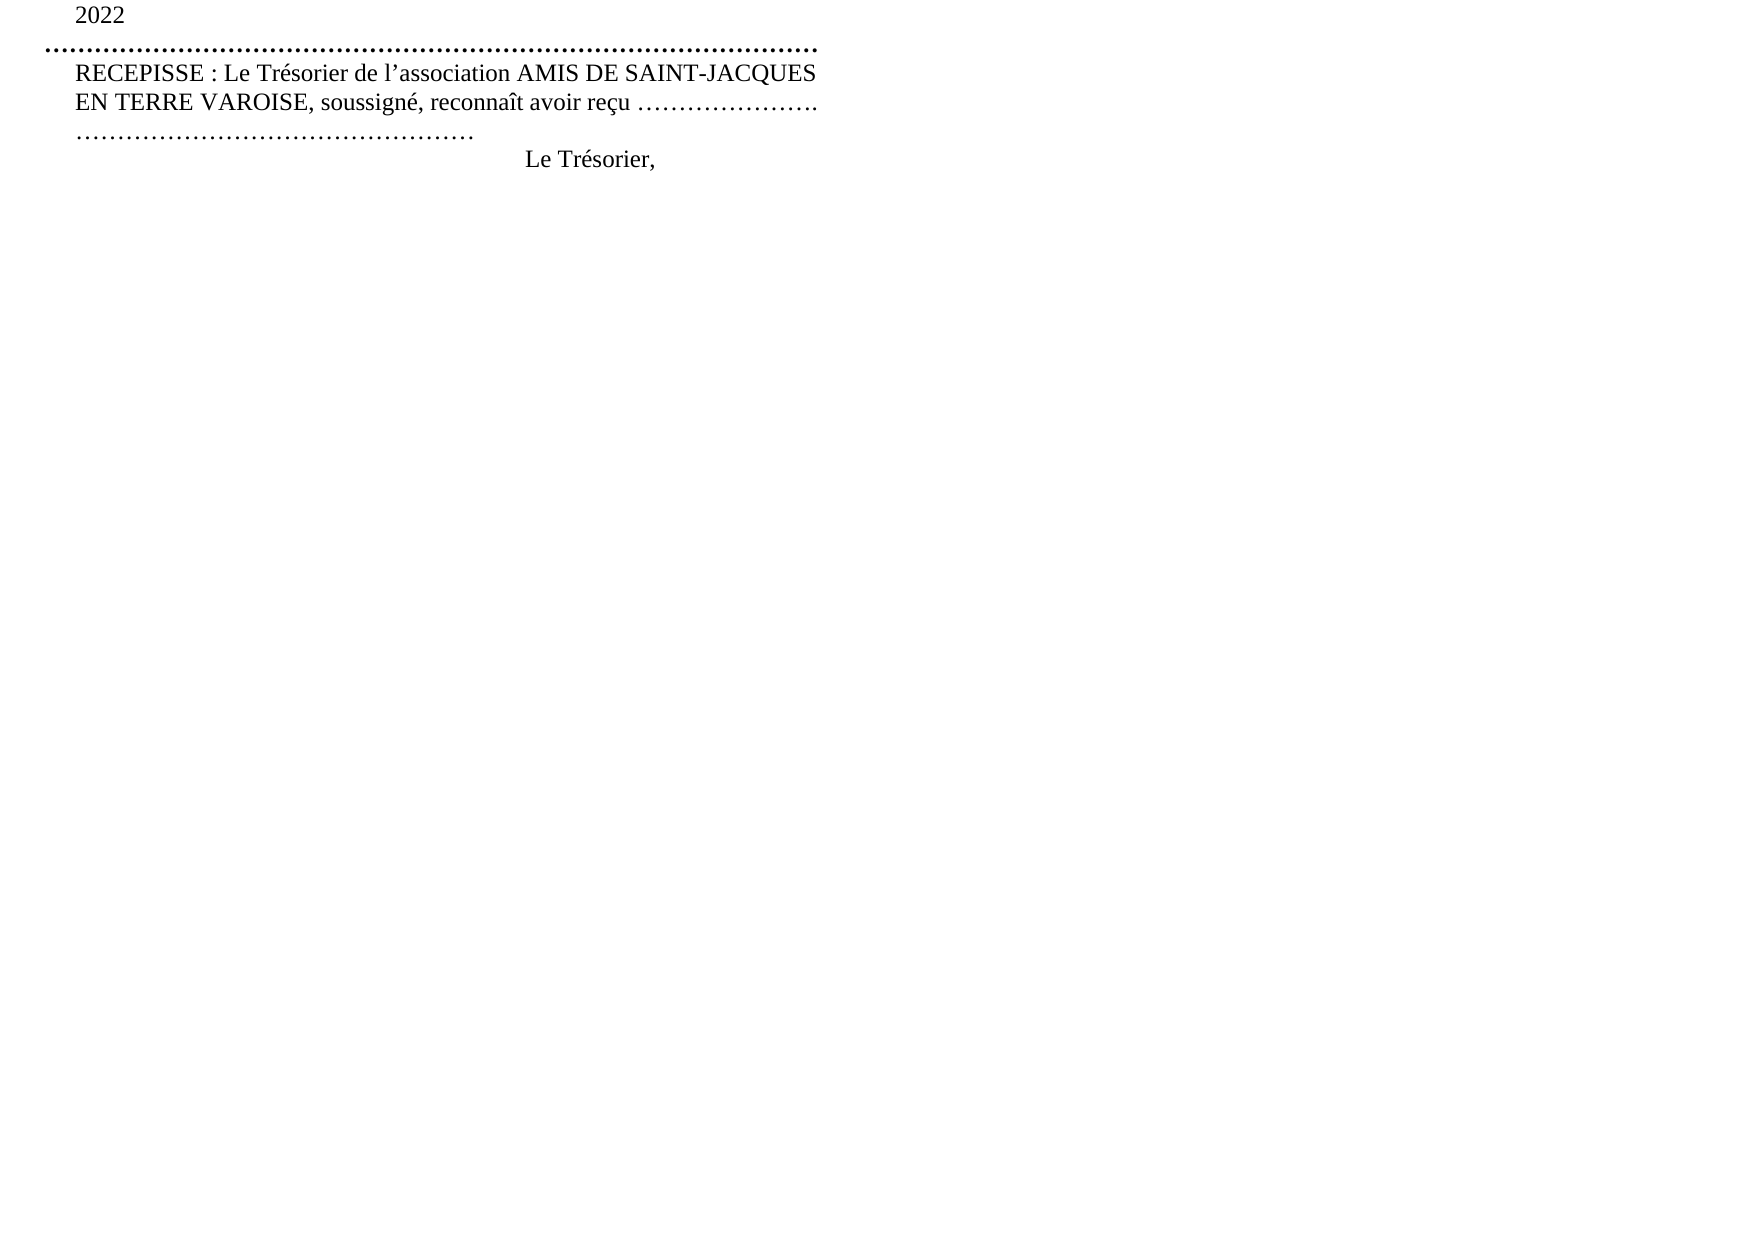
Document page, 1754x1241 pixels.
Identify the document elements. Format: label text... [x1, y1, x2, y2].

text RECEPISSE : Le Trésorier de l’association AMIS DE SAINT-JACQUES [75, 58, 844, 87]
text EN TERRE VAROISE, soussigné, reconnaît avoir reçu …………………. [75, 87, 844, 116]
subtitle ………………………………………………………………………………… [43, 29, 859, 58]
text Le Trésorier, [75, 144, 844, 173]
text ………………………………………… [75, 116, 844, 144]
